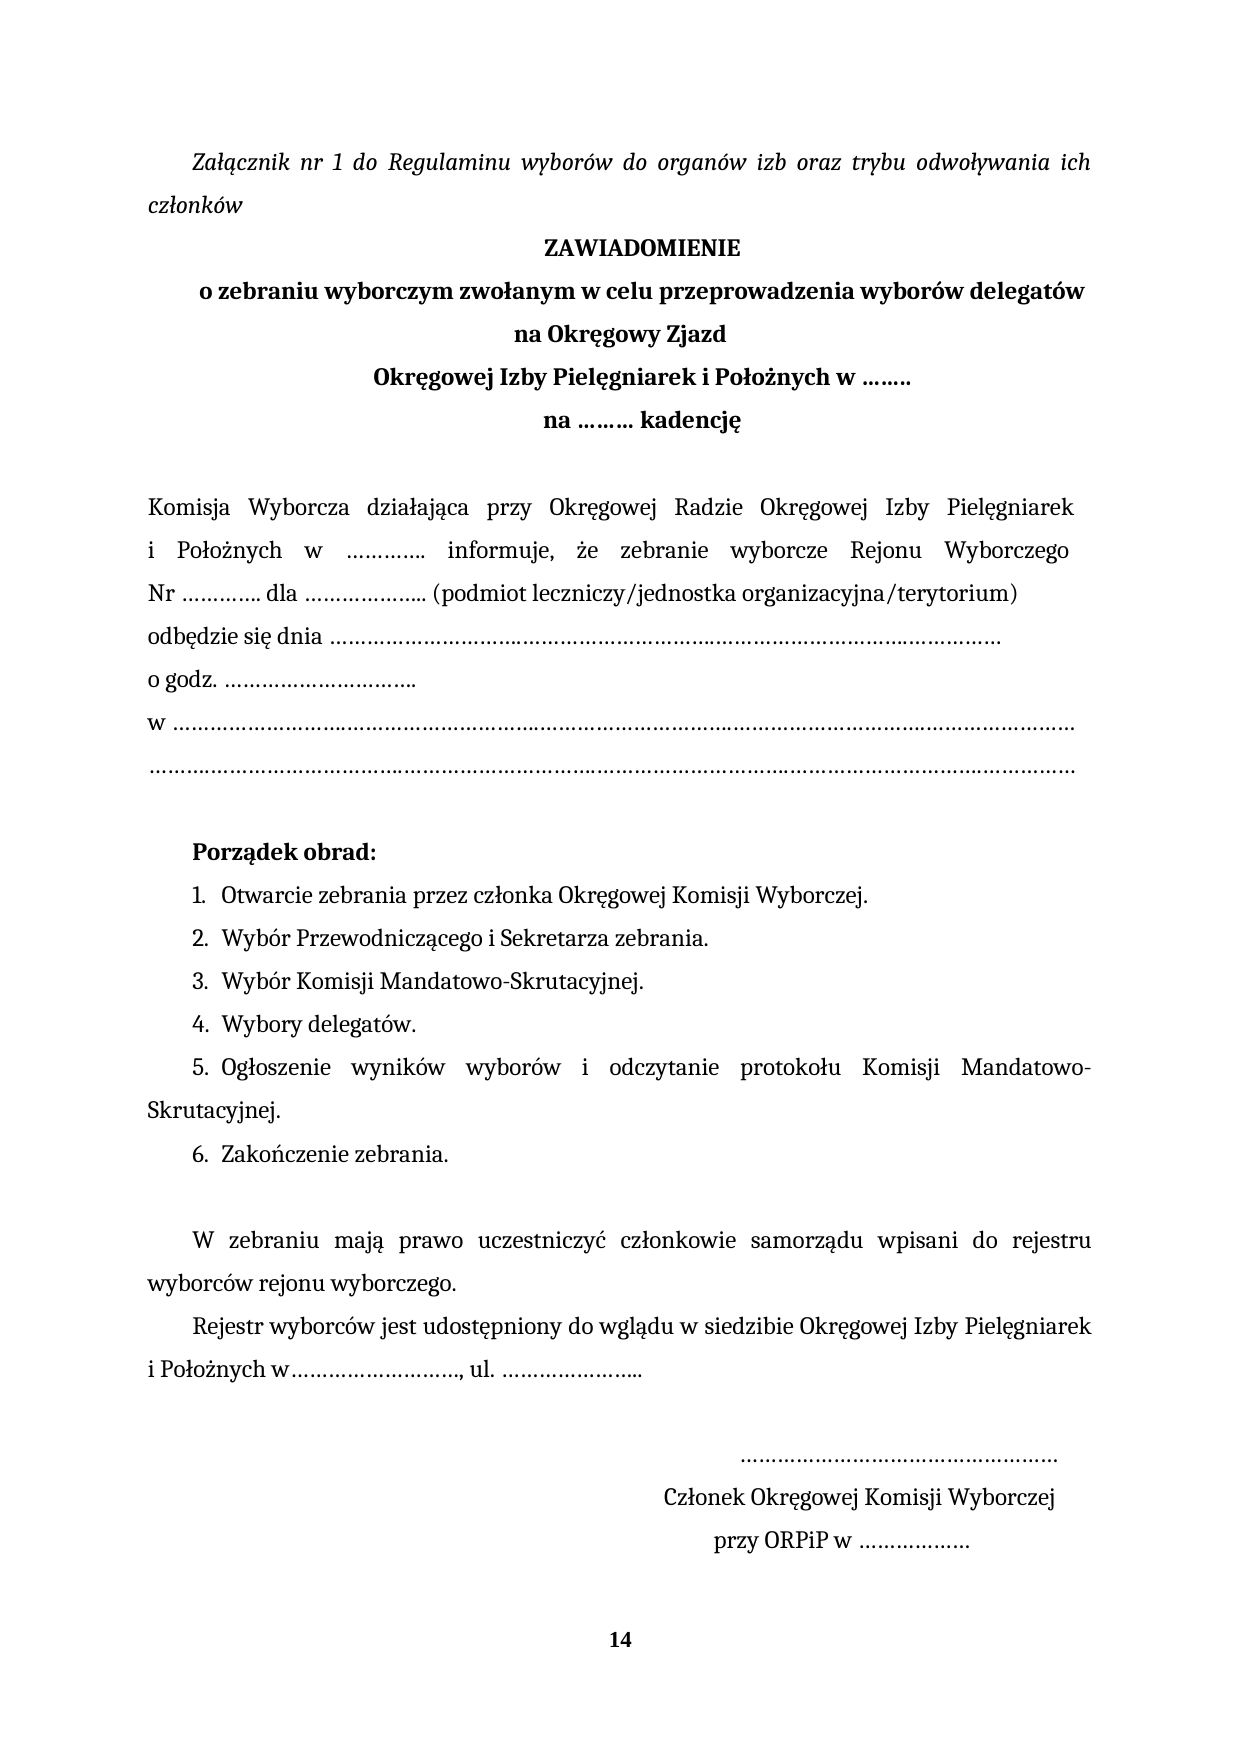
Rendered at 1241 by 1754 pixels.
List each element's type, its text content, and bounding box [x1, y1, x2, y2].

list Otwarcie zebrania przez członka Okręgowej Komisji Wyborczej. [148, 881, 1093, 909]
text Okręgowej Izby Pielęgniarek i Położnych w …….. [148, 363, 1093, 392]
list Ogłoszenie wyników wyborów i odczytanie protokołu Komisji Mandatowo- Skrutacyjnej. [148, 1053, 1093, 1125]
text Rejestr wyborców jest udostępniony do wglądu w siedzibie Okręgowej Izby Pielęgniarek i Położnych w………………………, ul. ………………….. [148, 1312, 1093, 1384]
list Wybór Przewodniczącego i Sekretarza zebrania. [148, 924, 1093, 953]
text na ……… kadencję [148, 406, 1093, 435]
text Komisja Wyborcza działająca przy Okręgowej Radzie Okręgowej Izby Pielęgniarek i Położnych w …………. informuje, że zebranie wyborcze Rejonu Wyborczego Nr …………. dla ……………….. (podmiot leczniczy/jednostka organizacyjna/terytorium) [148, 493, 1093, 608]
text ZAWIADOMIENIE [148, 234, 1093, 263]
text o godz. …………………………. [148, 665, 1093, 694]
text …………………………………………… [664, 1440, 1093, 1469]
text Członek Okręgowej Komisji Wyborczej [148, 1483, 1093, 1512]
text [148, 148, 1093, 219]
text odbędzie się dnia ………………………….………………………….………………………….…………… [148, 622, 1093, 651]
text w ……………………….………………………….………………………….………………………….…………………… [148, 708, 1093, 737]
list Zakończenie zebrania. [148, 1139, 1093, 1168]
text Porządek obrad: [148, 838, 1093, 866]
text ……….………………………….………………………….………………………….………………………….…………… [148, 751, 1093, 780]
text przy ORPiP w ……………… [148, 1526, 1093, 1555]
list Wybory delegatów. [148, 1010, 1093, 1039]
text o zebraniu wyborczym zwołanym w celu przeprowadzenia wyborów delegatów na Okręgowy Zjazd [148, 277, 1093, 349]
text W zebraniu mają prawo uczestniczyć członkowie samorządu wpisani do rejestru wyborców rejonu wyborczego. [148, 1226, 1093, 1298]
list Wybór Komisji Mandatowo-Skrutacyjnej. [148, 967, 1093, 996]
